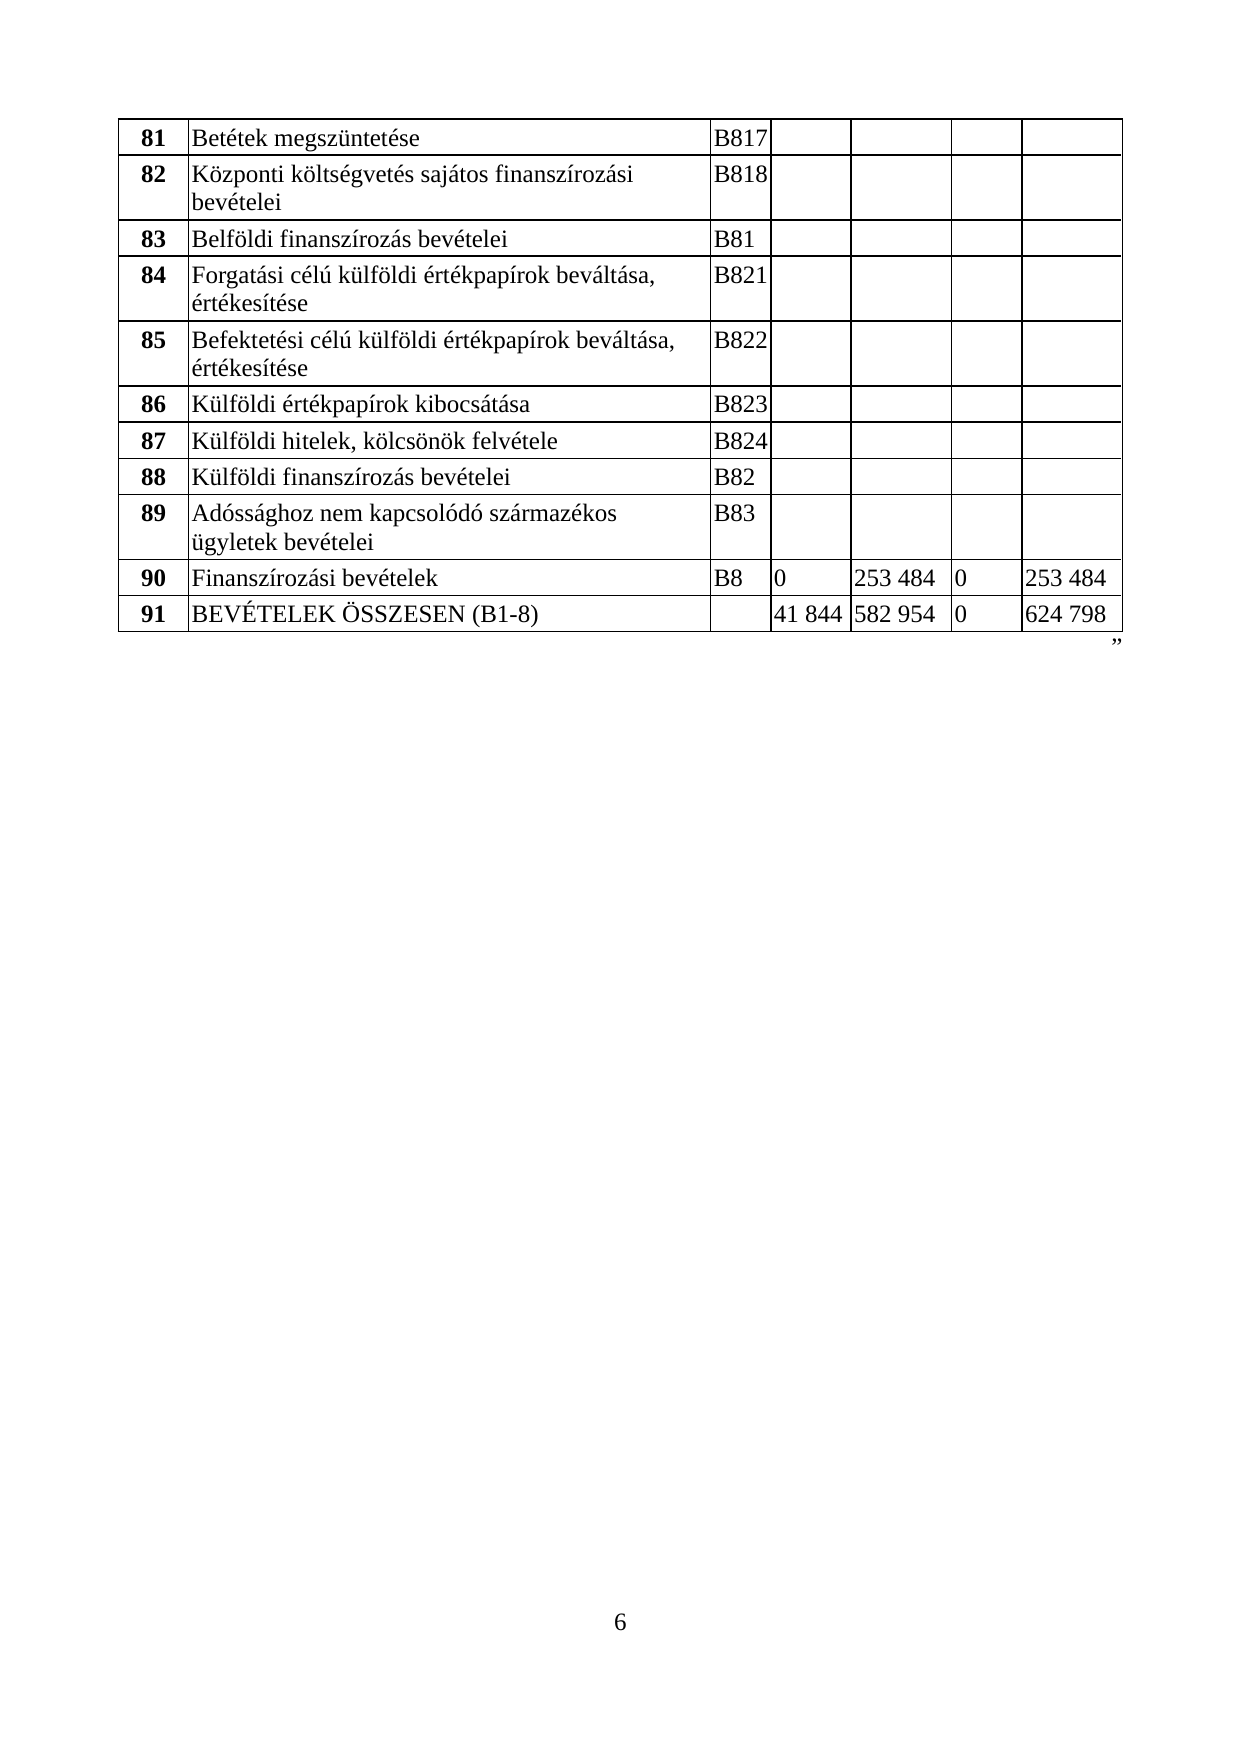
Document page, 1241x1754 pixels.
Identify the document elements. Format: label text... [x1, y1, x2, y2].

table_cell Központi költségvetés sajátos finanszírozási bevételei [189, 156, 710, 219]
table_cell Befektetési célú külföldi értékpapírok beváltása, értékesítése [189, 322, 710, 385]
table_cell [772, 156, 850, 219]
table_cell [772, 459, 850, 493]
table_cell [1023, 255, 1122, 320]
table_cell 84 [119, 257, 188, 320]
table_cell [952, 459, 1021, 493]
table_cell [852, 322, 951, 385]
table_cell [952, 257, 1021, 320]
table_cell 582 954 [852, 596, 951, 631]
table_cell [772, 322, 850, 385]
table_cell Belföldi finanszírozás bevételei [189, 221, 710, 255]
table_cell 87 [119, 423, 188, 457]
table_cell B823 [711, 387, 770, 421]
table_cell [1023, 320, 1122, 385]
table_cell Adóssághoz nem kapcsolódó származékos ügyletek bevételei [189, 495, 710, 558]
table_cell [852, 120, 951, 154]
table_cell 91 [119, 596, 188, 631]
table_cell B824 [711, 423, 770, 457]
table_cell 253 484 [852, 560, 951, 594]
table_cell 90 [119, 560, 188, 594]
table_cell [852, 221, 951, 255]
text ” [118, 632, 1122, 661]
table_cell B83 [711, 495, 770, 558]
table_cell 82 [119, 156, 188, 219]
table_cell [852, 459, 951, 493]
table_cell 0 [952, 596, 1021, 631]
table_cell [952, 322, 1021, 385]
table_cell Forgatási célú külföldi értékpapírok beváltása, értékesítése [189, 257, 710, 320]
table_cell 253 484 [1023, 559, 1122, 594]
table_cell [952, 156, 1021, 219]
table_cell [952, 120, 1021, 154]
table_cell B821 [711, 257, 770, 320]
table_cell Finanszírozási bevételek [189, 560, 710, 594]
table_cell B822 [711, 322, 770, 385]
table_cell [1023, 494, 1122, 558]
table_cell B817 [711, 120, 770, 154]
table_cell [772, 257, 850, 320]
table_cell [772, 387, 850, 421]
table_cell [1023, 219, 1122, 255]
table_cell [852, 257, 951, 320]
table_cell [772, 221, 850, 255]
table_cell Betétek megszüntetése [189, 120, 710, 154]
table_cell [1023, 458, 1122, 493]
table_cell [772, 120, 850, 154]
table_cell B81 [711, 221, 770, 255]
table_cell B82 [711, 459, 770, 493]
table_cell 85 [119, 322, 188, 385]
table_cell 88 [119, 459, 188, 493]
table_cell 41 844 [772, 596, 850, 631]
table_cell 0 [952, 560, 1021, 594]
table_cell [772, 495, 850, 558]
table_cell [1023, 154, 1122, 219]
table_cell [772, 423, 850, 457]
table_cell Külföldi finanszírozás bevételei [189, 459, 710, 493]
table_cell [952, 495, 1021, 558]
table_cell [852, 423, 951, 457]
table_cell [1023, 385, 1122, 421]
table_cell 83 [119, 221, 188, 255]
table_cell 86 [119, 387, 188, 421]
table_cell [1023, 120, 1122, 154]
table_cell 89 [119, 495, 188, 558]
table_cell 624 798 [1023, 595, 1122, 631]
table_cell B8 [711, 560, 770, 594]
table_cell BEVÉTELEK ÖSSZESEN (B1-8) [189, 596, 710, 631]
table_cell [852, 387, 951, 421]
table_cell Külföldi értékpapírok kibocsátása [189, 387, 710, 421]
table_cell B818 [711, 156, 770, 219]
table_cell [952, 423, 1021, 457]
table_cell Külföldi hitelek, kölcsönök felvétele [189, 423, 710, 457]
table_cell [952, 387, 1021, 421]
table_cell [852, 156, 951, 219]
table_cell 0 [772, 560, 850, 594]
table_cell [952, 221, 1021, 255]
table_cell 81 [119, 120, 188, 154]
table_cell [1023, 421, 1122, 457]
table_cell [852, 495, 951, 558]
table_cell [711, 596, 770, 631]
